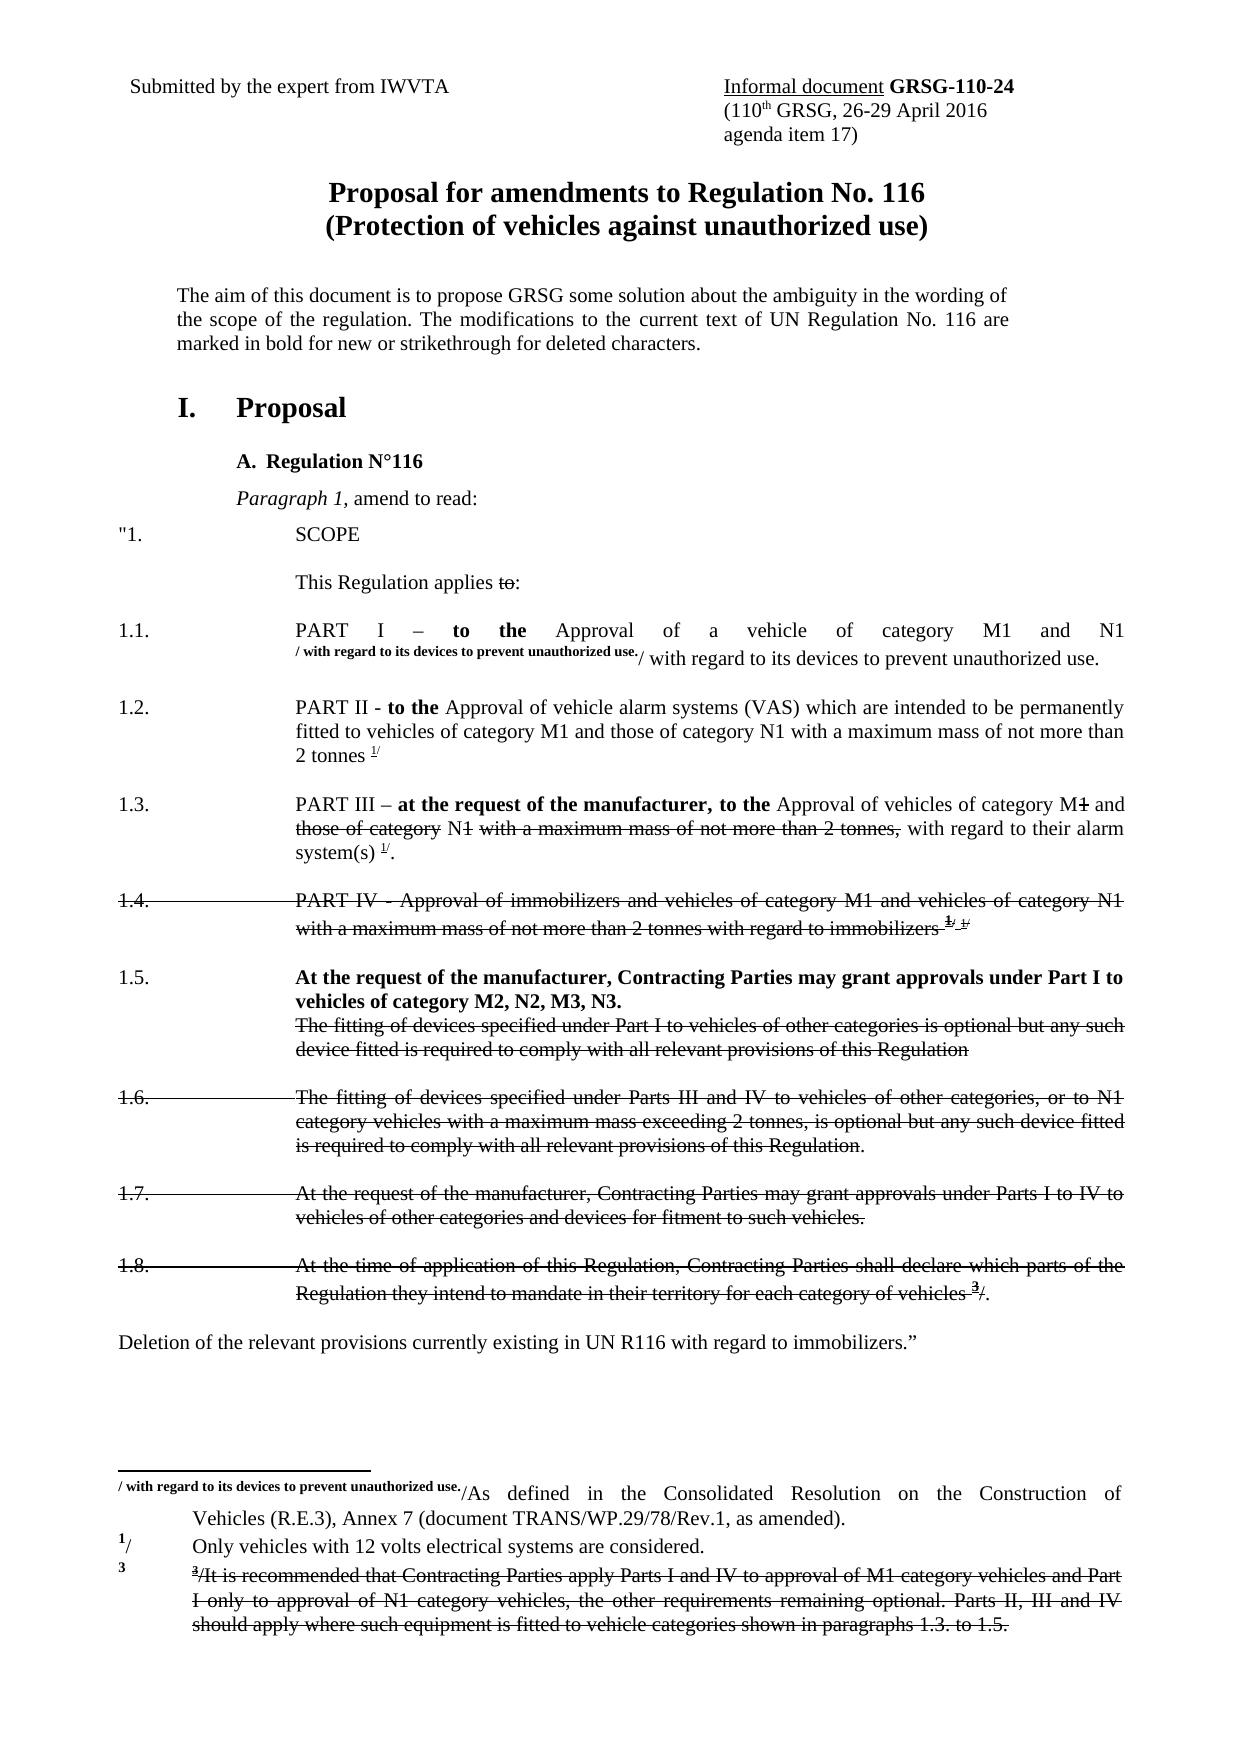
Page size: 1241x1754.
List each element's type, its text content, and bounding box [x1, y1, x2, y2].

text The aim of this document is to propose GRSG some solution about the ambiguity in the wording of the scope of the regulation. The modifications to the current text of UN Regulation No. 116 are marked in bold for new or strikethrough for deleted characters. [177, 283, 1009, 355]
text "1. SCOPE [118, 522, 1125, 546]
text 1.2. PART II - to the Approval of vehicle alarm systems (VAS) which are intended to be permanently fitted to vehicles of category M1 and those of category N1 with a maximum mass of not more than 2 tonnes 1/ [118, 695, 1125, 767]
text 1.8. At the time of application of this Regulation, Contracting Parties shall declare which parts of the Regulation they intend to mandate in their territory for each category of vehicles 3/. [118, 1253, 1125, 1266]
text 1.1. PART I – to the Approval of a vehicle of category M1 and N1 / with regard to its devices to prevent unauthorized use. [118, 618, 1125, 671]
text I. Proposal [177, 393, 1007, 424]
text 1.4. PART IV - Approval of immobilizers and vehicles of category M1 and vehicles of category N1 with a maximum mass of not more than 2 tonnes with regard to immobilizers / 1/ [118, 888, 1125, 941]
text Deletion of the relevant provisions currently existing in UN R116 with regard to immobilizers.” [118, 1330, 1125, 1354]
text 1.6. The fitting of devices specified under Parts III and IV to vehicles of other categories, or to N1 category vehicles with a maximum mass exceeding 2 tonnes, is optional but any such device fitted is required to comply with all relevant provisions of this Regulation. [118, 1085, 1125, 1157]
text This Regulation applies to: [295, 570, 1125, 594]
text 1.8. At the time of application of this Regulation, Contracting Parties shall declare which parts of the Regulation they intend to mandate in their territory for each category of vehicles 3/. [118, 1268, 1125, 1306]
text 1.5. At the request of the manufacturer, Contracting Parties may grant approvals under Part I to vehicles of category M2, N2, M3, N3. [118, 965, 1125, 1013]
text Proposal for amendments to Regulation No. 116 (Protection of vehicles against unauthorized use) [177, 175, 1077, 242]
text A. Regulation N°116 [236, 449, 1007, 473]
text The fitting of devices specified under Part I to vehicles of other categories is optional but any such device fitted is required to comply with all relevant provisions of this Regulation [118, 1013, 1125, 1061]
text 1.3. PART III – at the request of the manufacturer, to the Approval of vehicles of category M1 and those of category N1 with a maximum mass of not more than 2 tonnes, with regard to their alarm system(s) 1/. [118, 792, 1125, 864]
text Paragraph 1, amend to read: [236, 486, 1007, 510]
text 1.7. At the request of the manufacturer, Contracting Parties may grant approvals under Parts I to IV to vehicles of other categories and devices for fitment to such vehicles. [118, 1181, 1125, 1229]
